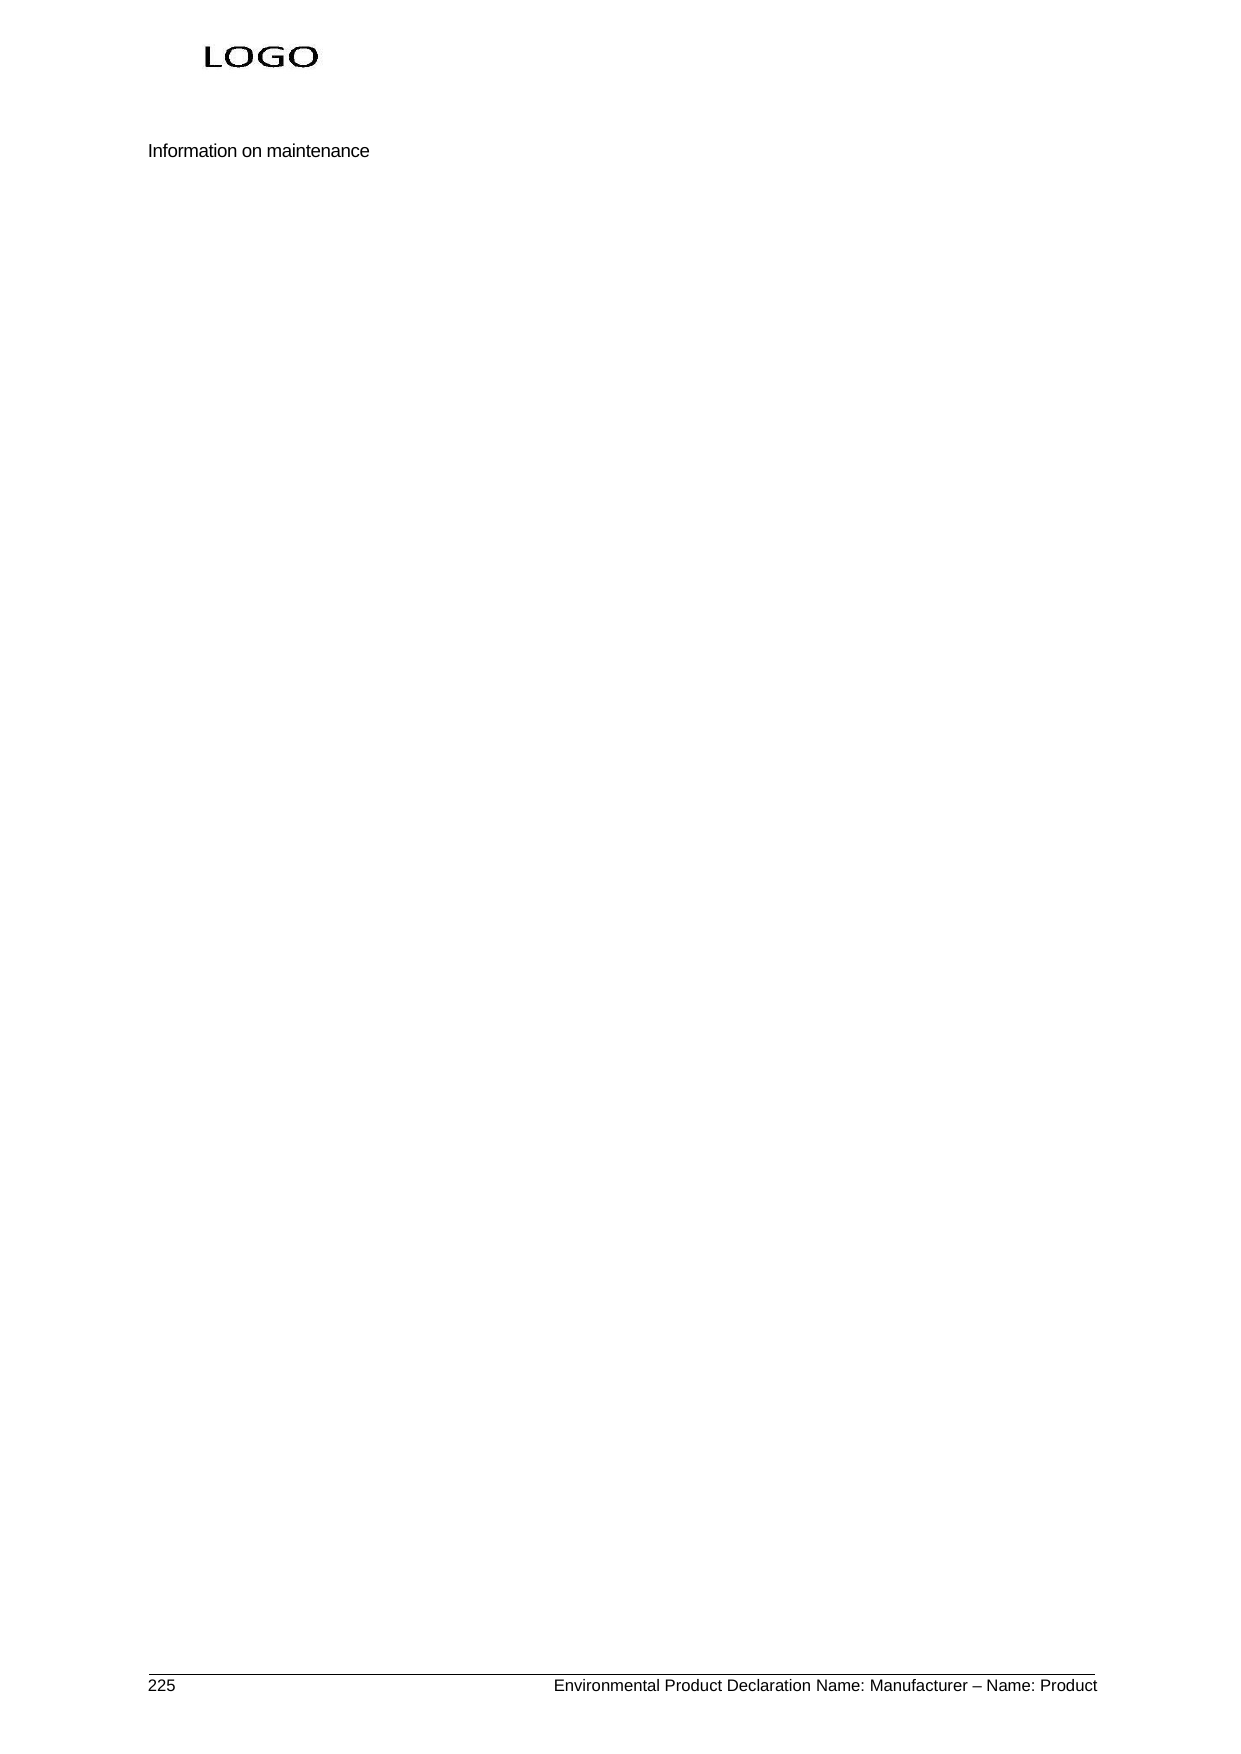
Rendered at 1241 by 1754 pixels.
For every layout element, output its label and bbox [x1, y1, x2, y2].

picture [148, 13, 623, 102]
